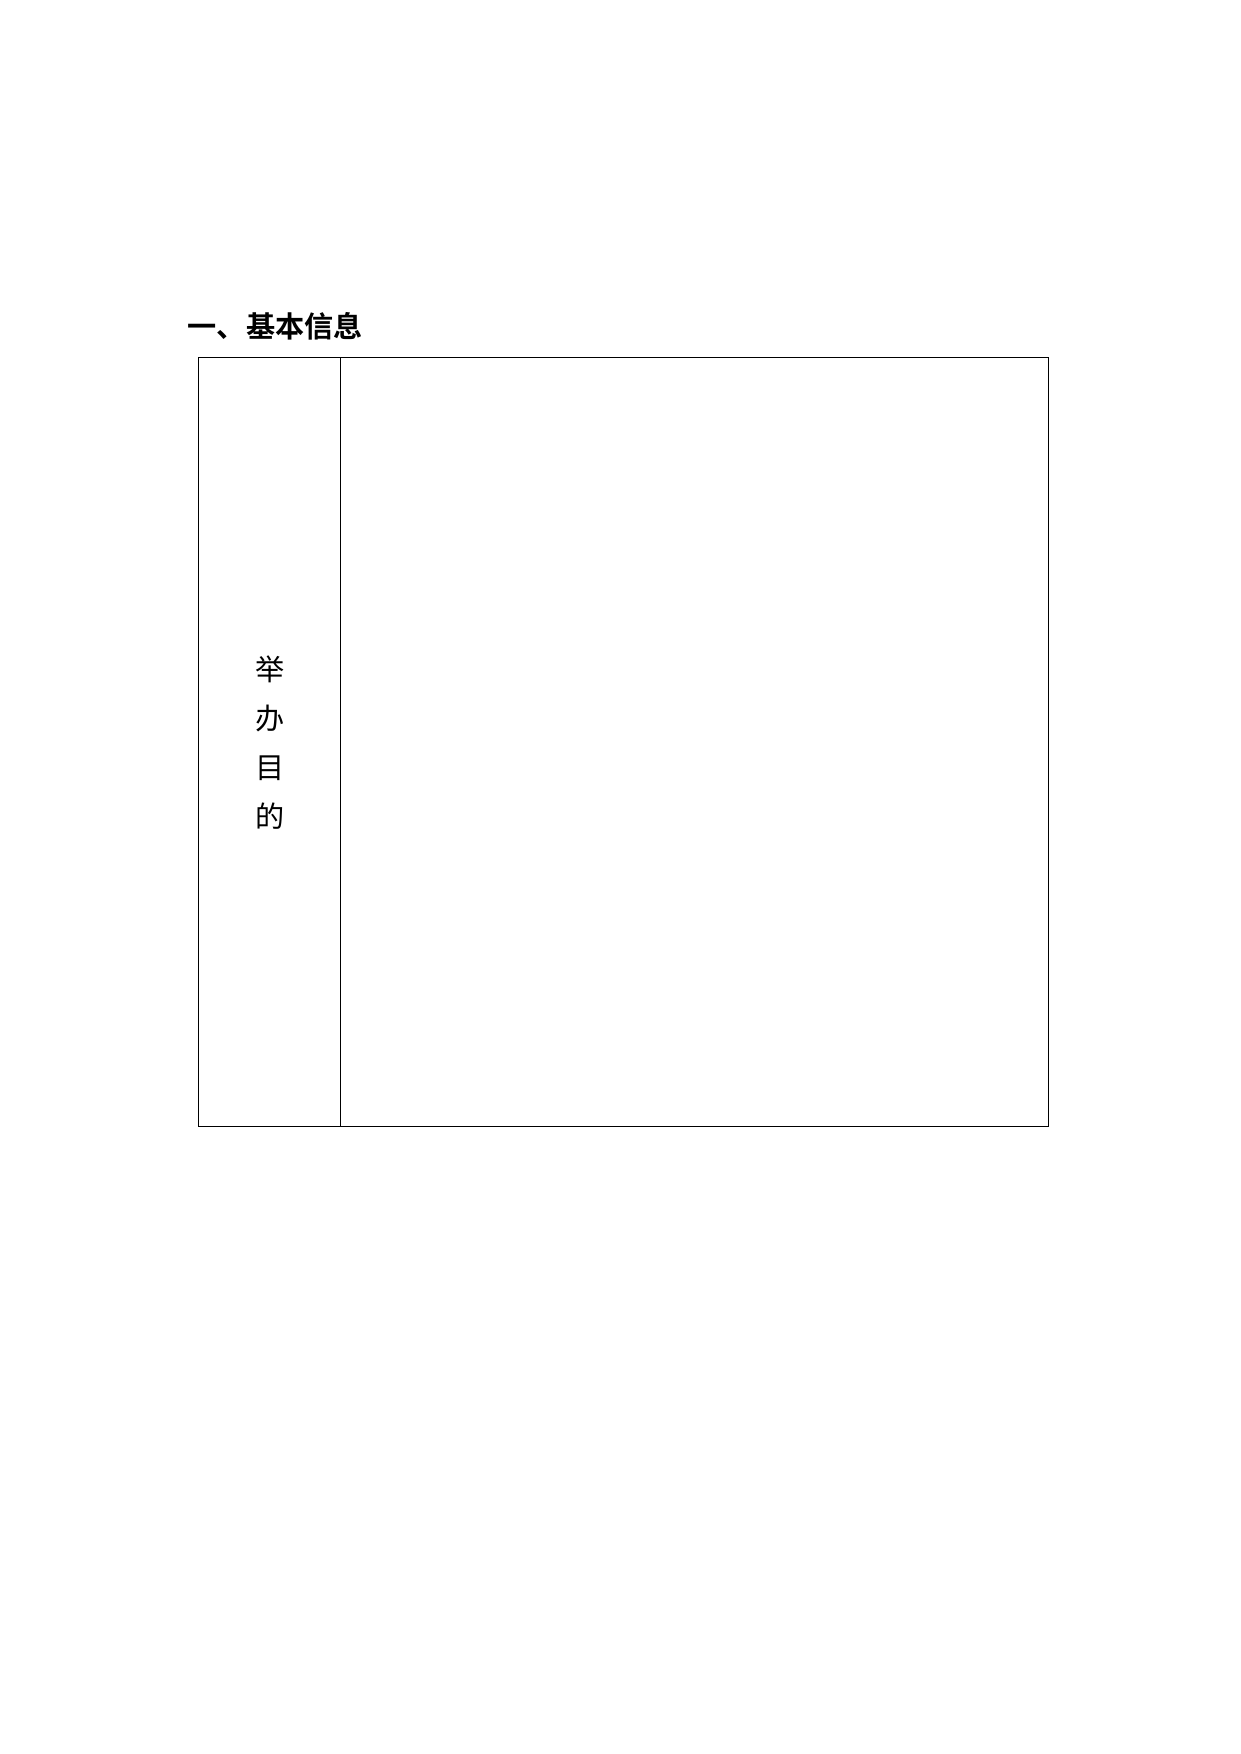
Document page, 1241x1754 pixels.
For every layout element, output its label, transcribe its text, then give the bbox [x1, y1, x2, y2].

text 一、基本信息 [187, 292, 1053, 357]
table_header 举 办 目 的 [199, 358, 340, 1126]
table_header [341, 358, 1048, 1126]
